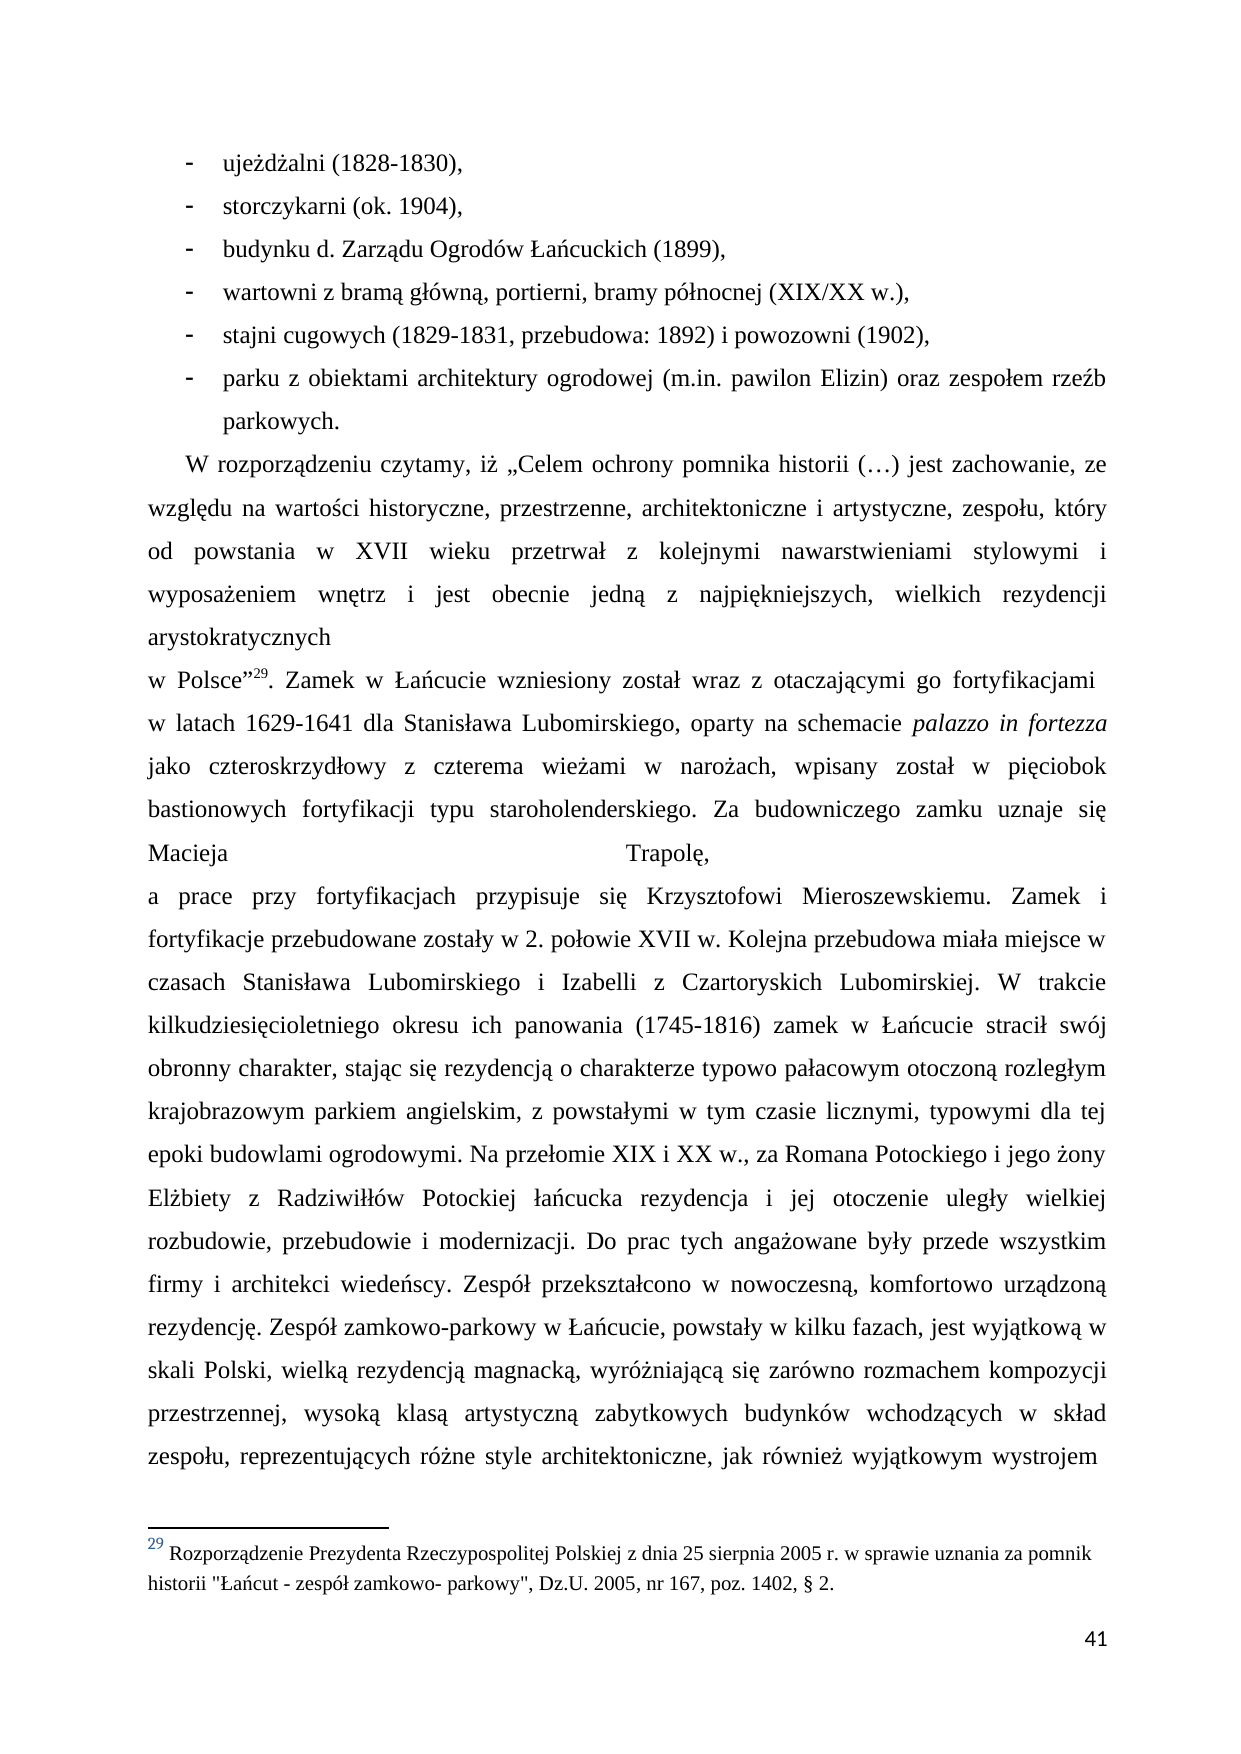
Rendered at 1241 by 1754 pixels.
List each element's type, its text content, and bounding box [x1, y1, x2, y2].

list storczykarni (ok. 1904), [185, 191, 1107, 219]
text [148, 449, 1107, 1470]
list parku z obiektami architektury ogrodowej (m.in. pawilon Elizin) oraz zespołem rzeźb parkowych. [185, 363, 1107, 435]
list ujeżdżalni (1828-1830), [185, 148, 1107, 176]
list stajni cugowych (1829-1831, przebudowa: 1892) i powozowni (1902), [185, 320, 1107, 349]
list wartowni z bramą główną, portierni, bramy północnej (XIX/XX w.), [185, 277, 1107, 306]
list budynku d. Zarządu Ogrodów Łańcuckich (1899), [185, 234, 1107, 263]
